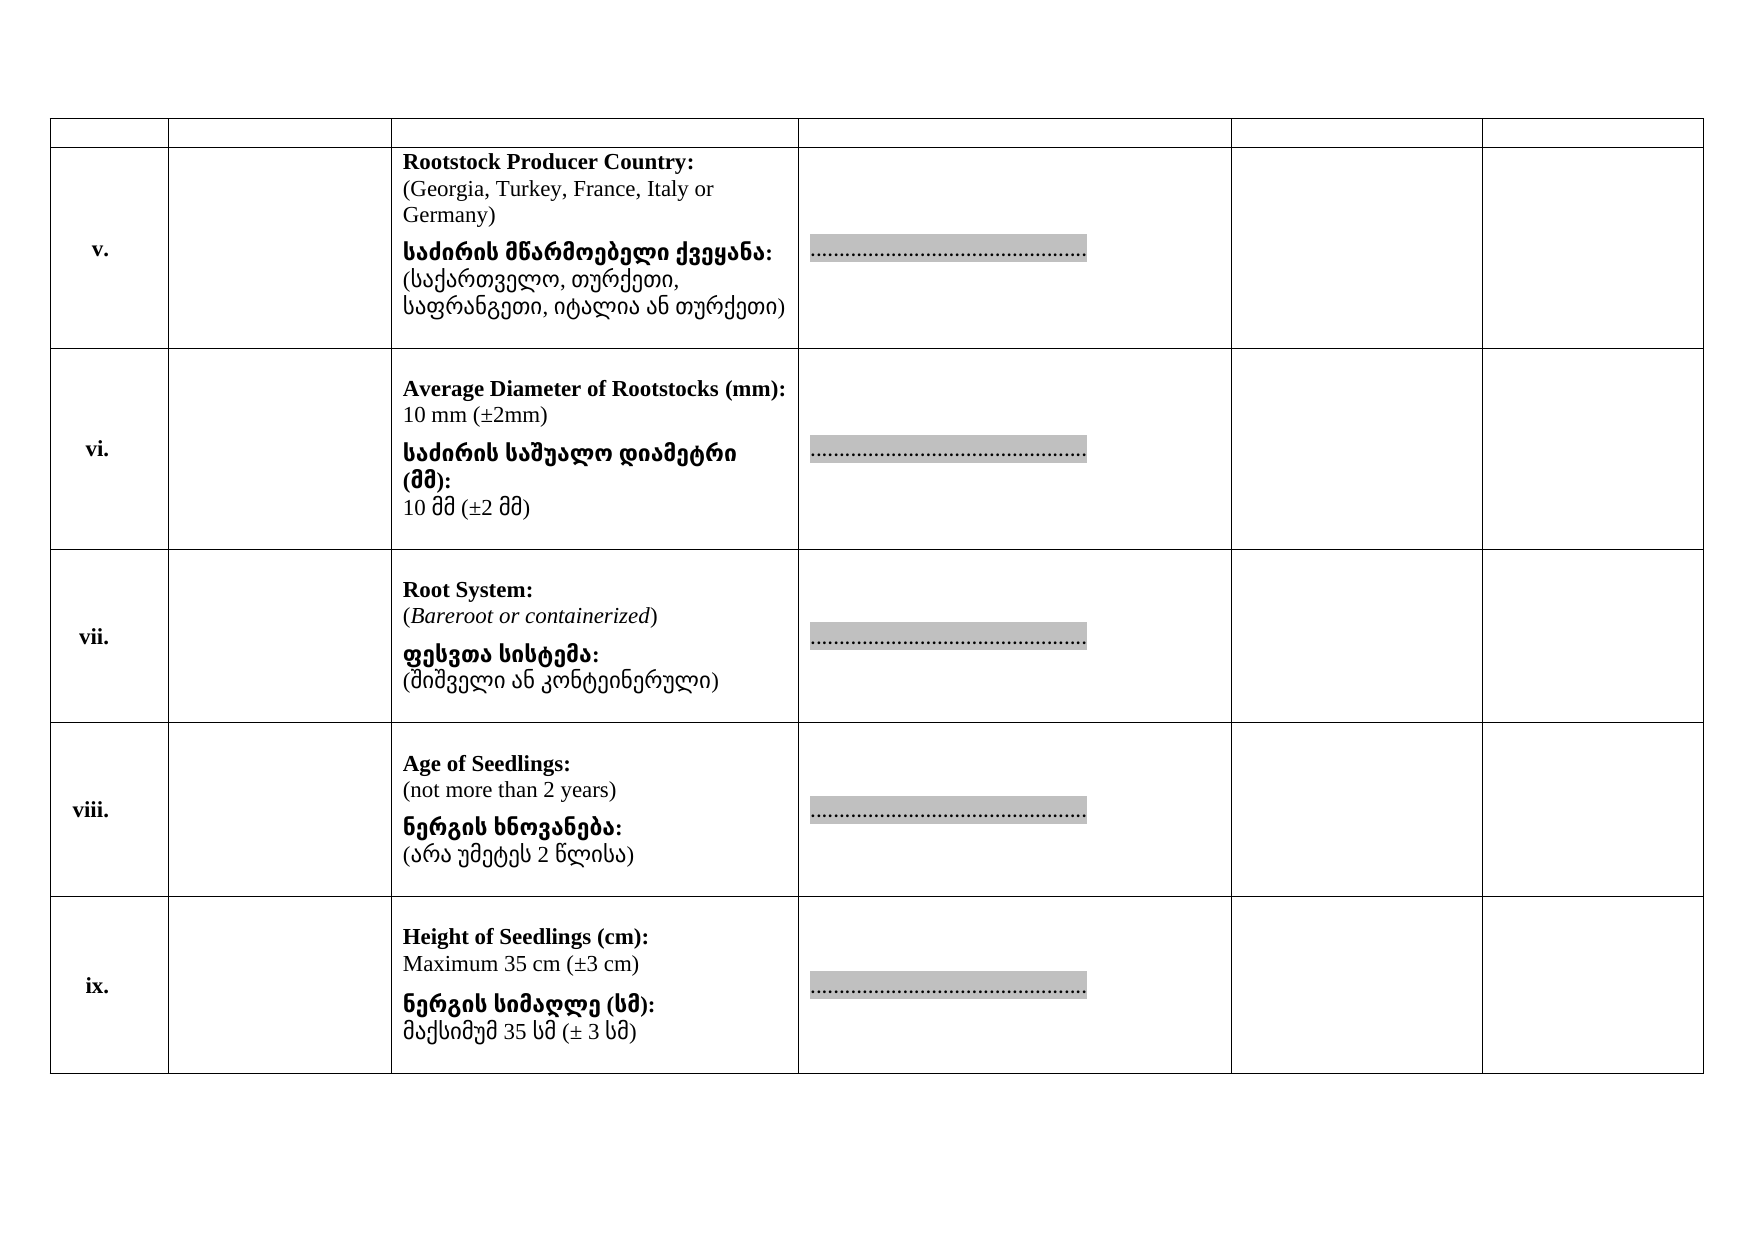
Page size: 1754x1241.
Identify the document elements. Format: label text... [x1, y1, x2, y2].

table_cell [1483, 148, 1703, 348]
table_cell Height of Seedlings (cm): Maximum 35 cm (±3 cm) ნერგის სიმაღლე (სმ): მაქსიმუმ 35 სმ (± 3 სმ) [392, 897, 798, 1073]
table_cell [169, 897, 391, 1073]
table_cell [1483, 349, 1703, 549]
table_cell [1483, 723, 1703, 896]
table_cell [51, 550, 168, 722]
table_cell Root System: (Bareroot or containerized) ფესვთა სისტემა: (შიშველი ან კონტეინერული) [392, 550, 798, 722]
table_cell [51, 897, 168, 1073]
table_cell [169, 550, 391, 722]
table_cell [51, 349, 168, 549]
table_cell Age of Seedlings: (not more than 2 years) ნერგის ხნოვანება: (არა უმეტეს 2 წლისა) [392, 723, 798, 896]
table_cell [51, 148, 168, 348]
table_cell [51, 119, 168, 147]
table_cell [1232, 148, 1482, 348]
table_cell [1232, 723, 1482, 896]
table_cell Average Diameter of Rootstocks (mm): 10 mm (±2mm) საძირის საშუალო დიამეტრი (მმ): 10 მმ (±2 მმ) [392, 349, 798, 549]
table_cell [169, 119, 391, 147]
table_cell [1232, 349, 1482, 549]
table_cell [1232, 550, 1482, 722]
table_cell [392, 119, 798, 147]
table_cell [169, 723, 391, 896]
table_cell ................................................ [799, 550, 1231, 722]
table_cell Rootstock Producer Country: (Georgia, Turkey, France, Italy or Germany) საძირის მწარმოებელი ქვეყანა: (საქართველო, თურქეთი, საფრანგეთი, იტალია ან თურქეთი) [392, 148, 798, 348]
table_cell [1483, 897, 1703, 1073]
table_cell [1232, 119, 1482, 147]
table_cell ................................................ [799, 148, 1231, 348]
table_cell ................................................ [799, 349, 1231, 549]
table_cell ................................................ [799, 723, 1231, 896]
table_cell ................................................ [799, 897, 1231, 1073]
table_cell [169, 148, 391, 348]
table_cell [1483, 550, 1703, 722]
table_cell [1232, 897, 1482, 1073]
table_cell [799, 119, 1231, 147]
table_cell [1483, 119, 1703, 147]
table_cell [169, 349, 391, 549]
table_cell [51, 723, 168, 896]
